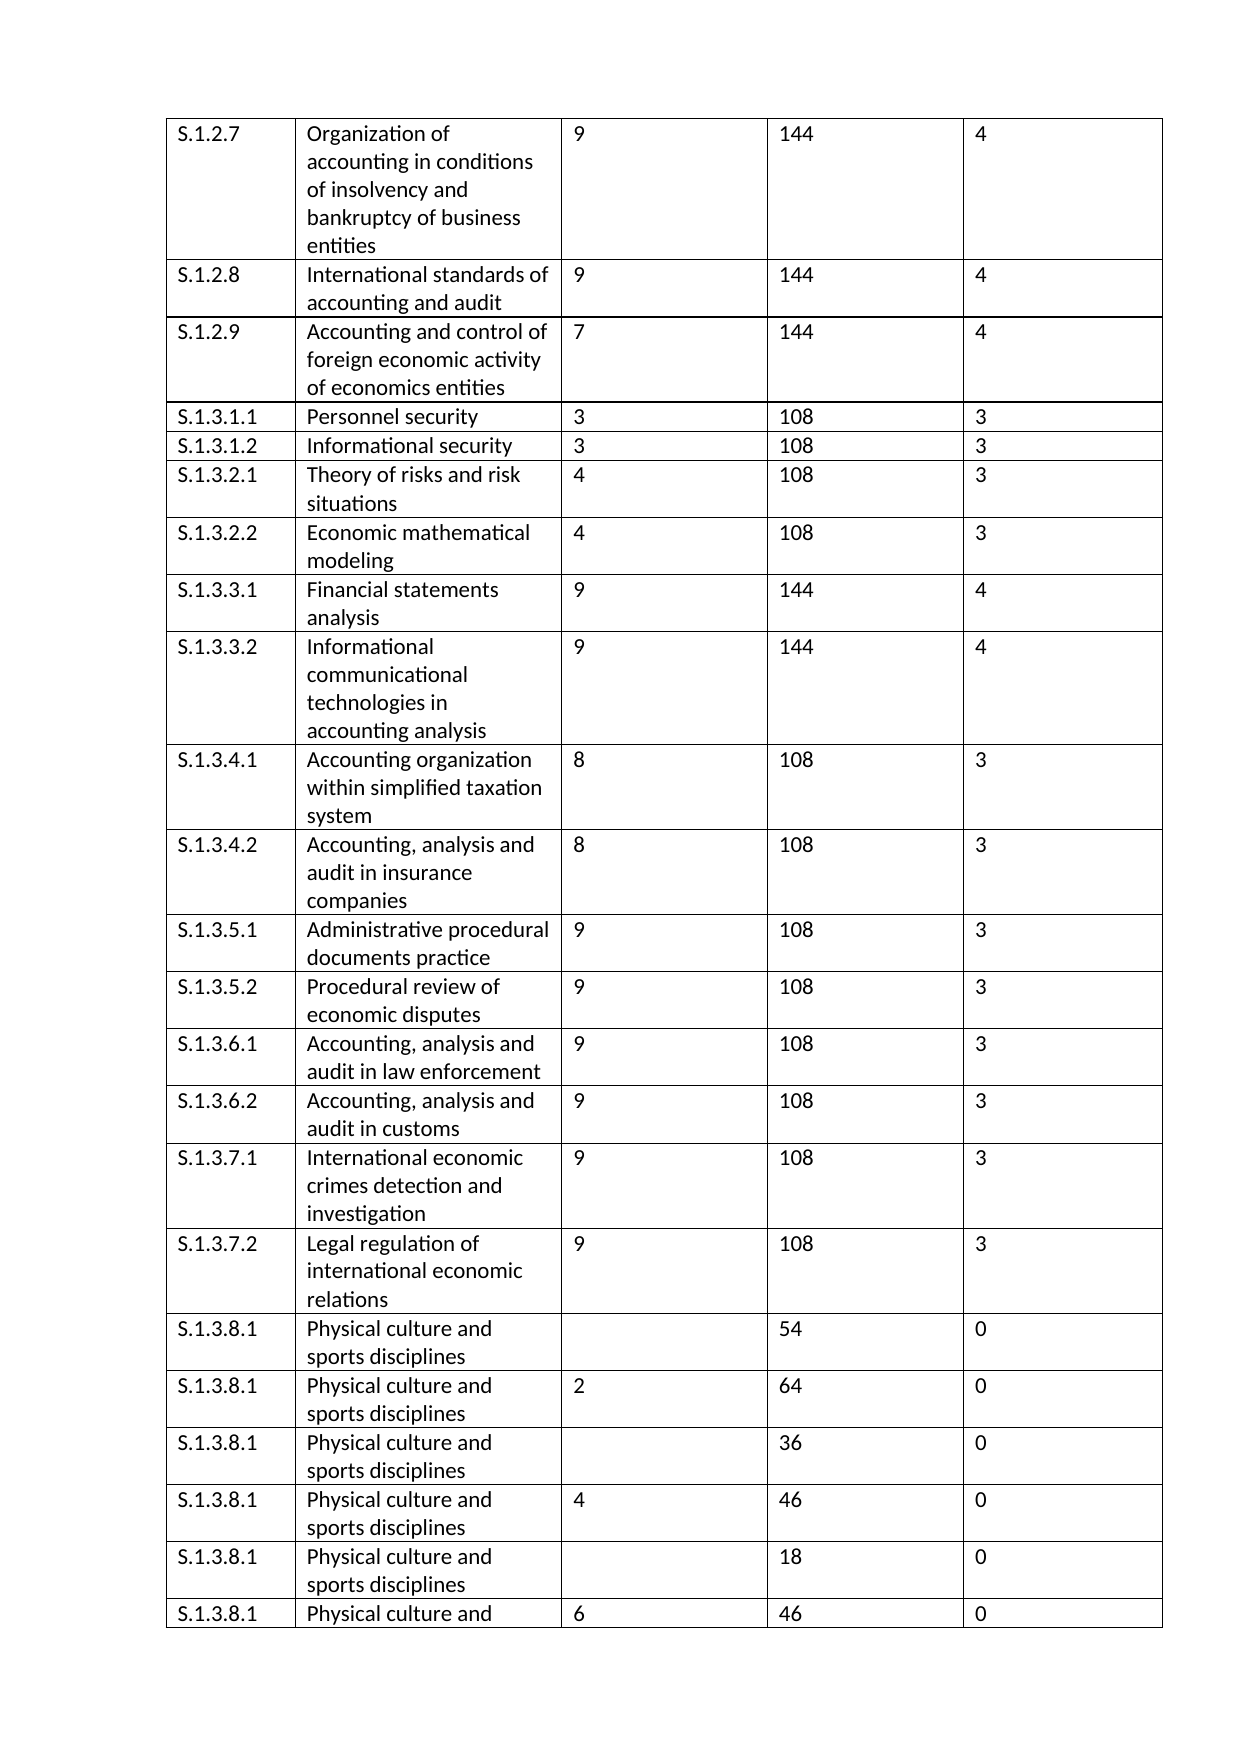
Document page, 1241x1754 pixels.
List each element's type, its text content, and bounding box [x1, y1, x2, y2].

table_cell Physical culture and sports disciplines [296, 1314, 561, 1370]
table_cell 108 [768, 745, 963, 829]
table_cell 144 [768, 260, 963, 316]
table_cell S.1.3.2.1 [167, 461, 295, 517]
table_cell S.1.3.1.1 [167, 403, 295, 431]
table_cell International standards of accounting and audit [296, 260, 561, 316]
table_cell 2 [562, 1371, 767, 1427]
table_cell 54 [768, 1314, 963, 1370]
table_cell S.1.3.1.2 [167, 432, 295, 459]
table_cell Accounting, analysis and audit in insurance companies [296, 830, 561, 914]
table_cell 108 [768, 1029, 963, 1085]
table_cell S.1.3.4.2 [167, 830, 295, 914]
table_cell International economic crimes detection and investigation [296, 1144, 561, 1228]
table_cell S.1.3.8.1 [167, 1314, 295, 1370]
table_cell 108 [768, 1144, 963, 1228]
table_cell S.1.3.3.1 [167, 575, 295, 631]
table_cell 4 [562, 518, 767, 574]
table_cell S.1.3.4.1 [167, 745, 295, 829]
table_cell [562, 1428, 767, 1484]
table_cell S.1.3.5.1 [167, 915, 295, 971]
table_cell 7 [562, 318, 767, 401]
table_cell 9 [562, 632, 767, 744]
table_cell Accounting, analysis and audit in customs [296, 1086, 561, 1142]
table_cell Theory of risks and risk situations [296, 461, 561, 517]
table_cell 4 [964, 632, 1162, 744]
table_cell 0 [964, 1428, 1162, 1484]
table_cell 3 [964, 432, 1162, 459]
table_cell 9 [562, 260, 767, 316]
table_cell 4 [964, 318, 1162, 401]
table_cell Physical culture and sports disciplines [296, 1485, 561, 1541]
table_cell 9 [562, 575, 767, 631]
table_cell 9 [562, 1144, 767, 1228]
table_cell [296, 1599, 561, 1627]
table_cell Financial statements analysis [296, 575, 561, 631]
table_cell 0 [964, 1599, 1162, 1627]
table_cell Physical culture and sports disciplines [296, 1542, 561, 1598]
table_cell S.1.3.8.1 [167, 1428, 295, 1484]
table_cell Economic mathematical modeling [296, 518, 561, 574]
table_cell Accounting organization within simplified taxation system [296, 745, 561, 829]
table_cell 3 [964, 1144, 1162, 1228]
table_cell 3 [964, 461, 1162, 517]
table_cell 108 [768, 972, 963, 1028]
table_cell Physical culture and sports disciplines [296, 1371, 561, 1427]
table_cell 3 [562, 403, 767, 431]
table_cell 3 [964, 915, 1162, 971]
table_cell 108 [768, 1229, 963, 1313]
table_cell 9 [562, 1229, 767, 1313]
table_cell 144 [768, 632, 963, 744]
table_cell Personnel security [296, 403, 561, 431]
table_cell S.1.3.8.1 [167, 1371, 295, 1427]
table_cell 3 [964, 403, 1162, 431]
table_cell 3 [964, 1229, 1162, 1313]
table_cell 4 [964, 260, 1162, 316]
table_cell 108 [768, 461, 963, 517]
table_cell 0 [964, 1314, 1162, 1370]
table_cell 144 [768, 318, 963, 401]
table_cell 3 [964, 745, 1162, 829]
table_cell 3 [964, 518, 1162, 574]
table_cell 36 [768, 1428, 963, 1484]
table_cell 3 [562, 432, 767, 459]
table_cell S.1.3.6.1 [167, 1029, 295, 1085]
table_cell 4 [964, 575, 1162, 631]
table_cell S.1.3.8.1 [167, 1485, 295, 1541]
table_cell S.1.3.6.2 [167, 1086, 295, 1142]
table_cell 4 [562, 1485, 767, 1541]
table_cell 108 [768, 830, 963, 914]
table_cell 64 [768, 1371, 963, 1427]
table_cell 3 [964, 830, 1162, 914]
table_cell 9 [562, 1086, 767, 1142]
table_cell S.1.3.2.2 [167, 518, 295, 574]
table_cell 9 [562, 1029, 767, 1085]
table_cell 46 [768, 1599, 963, 1627]
table_cell 108 [768, 518, 963, 574]
table_cell 0 [964, 1542, 1162, 1598]
table_cell S.1.2.7 [167, 119, 295, 259]
table_cell Informational security [296, 432, 561, 459]
table_cell 0 [964, 1371, 1162, 1427]
table_cell 46 [768, 1485, 963, 1541]
table_cell S.1.3.5.2 [167, 972, 295, 1028]
table_cell 4 [964, 119, 1162, 259]
table_cell S.1.3.8.1 [167, 1599, 295, 1627]
table_cell Informational communicational technologies in accounting analysis [296, 632, 561, 744]
table_cell 144 [768, 575, 963, 631]
table_cell 108 [768, 1086, 963, 1142]
table_cell Accounting, analysis and audit in law enforcement [296, 1029, 561, 1085]
table_cell S.1.2.8 [167, 260, 295, 316]
table_cell S.1.2.9 [167, 318, 295, 401]
table_cell S.1.3.8.1 [167, 1542, 295, 1598]
table_cell 6 [562, 1599, 767, 1627]
table_cell S.1.3.7.1 [167, 1144, 295, 1228]
table_cell [562, 1542, 767, 1598]
table_cell S.1.3.7.2 [167, 1229, 295, 1313]
table_cell 108 [768, 432, 963, 459]
table_cell 108 [768, 403, 963, 431]
table_cell Accounting and control of foreign economic activity of economics entities [296, 318, 561, 401]
table_cell Administrative procedural documents practice [296, 915, 561, 971]
table_cell 0 [964, 1485, 1162, 1541]
table_cell 4 [562, 461, 767, 517]
table_cell Legal regulation of international economic relations [296, 1229, 561, 1313]
table_cell [562, 1314, 767, 1370]
table_cell 8 [562, 745, 767, 829]
table_cell S.1.3.3.2 [167, 632, 295, 744]
table_cell 9 [562, 915, 767, 971]
table_cell 3 [964, 972, 1162, 1028]
table_cell 18 [768, 1542, 963, 1598]
table_cell 8 [562, 830, 767, 914]
table_cell 108 [768, 915, 963, 971]
table_cell 9 [562, 119, 767, 259]
table_cell Organization of accounting in conditions of insolvency and bankruptcy of business entities [296, 119, 561, 259]
table_cell Procedural review of economic disputes [296, 972, 561, 1028]
table_cell 3 [964, 1086, 1162, 1142]
table_cell 144 [768, 119, 963, 259]
table_cell Physical culture and sports disciplines [296, 1428, 561, 1484]
table_cell 3 [964, 1029, 1162, 1085]
table_cell 9 [562, 972, 767, 1028]
